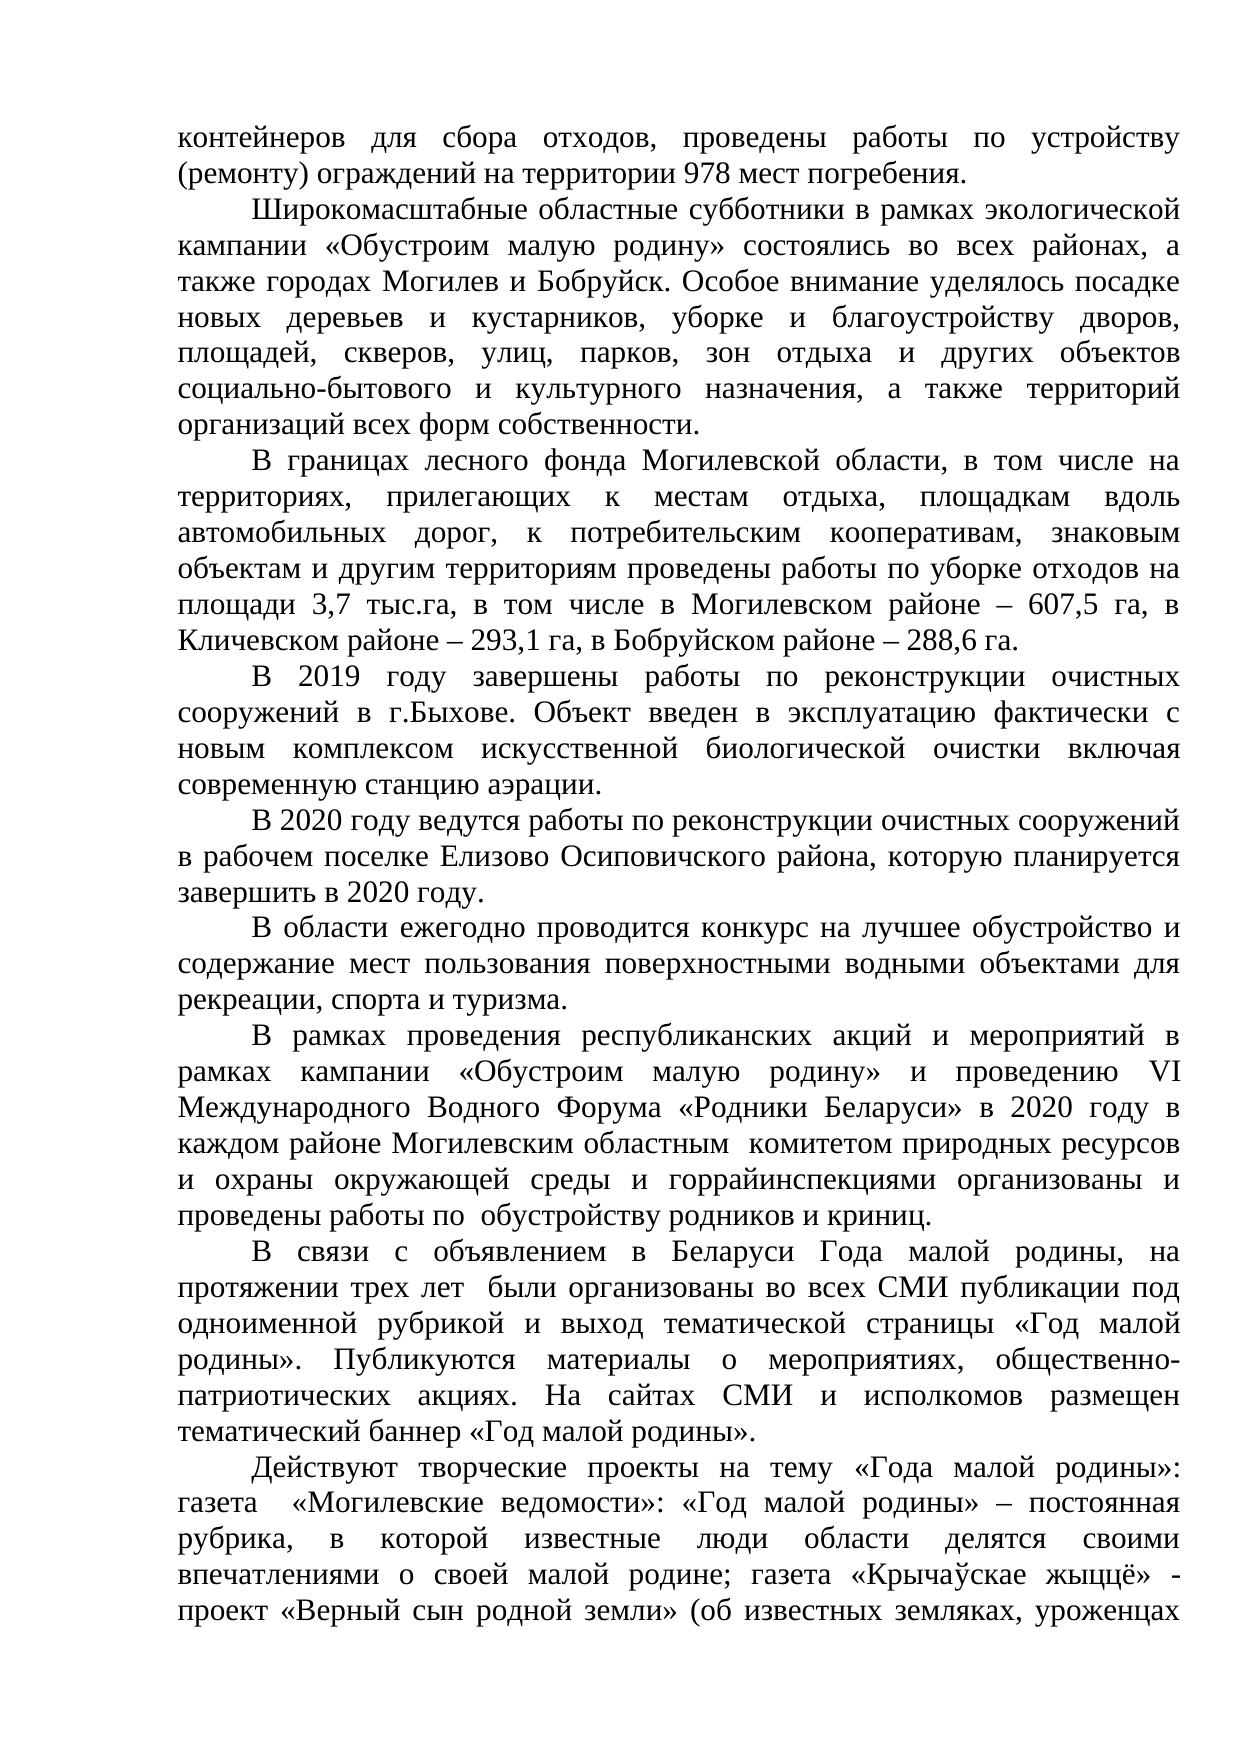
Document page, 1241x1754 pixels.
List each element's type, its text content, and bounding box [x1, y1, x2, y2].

text В области ежегодно проводится конкурс на лучшее обустройство и содержание мест пользования поверхностными водными объектами для рекреации, спорта и туризма. [177, 909, 1181, 1017]
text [177, 118, 1181, 190]
text В связи с объявлением в Беларуси Года малой родины, на протяжении трех лет были организованы во всех СМИ публикации под одноименной рубрикой и выход тематической страницы «Год малой родины». Публикуются материалы о мероприятиях, общественно-патриотических акциях. На сайтах СМИ и исполкомов размещен тематический баннер «Год малой родины». [177, 1232, 1181, 1448]
text В границах лесного фонда Могилевской области, в том числе на территориях, прилегающих к местам отдыха, площадкам вдоль автомобильных дорог, к потребительским кооперативам, знаковым объектам и другим территориям проведены работы по уборке отходов на площади 3,7 тыс.га, в том числе в Могилевском районе – 607,5 га, в Кличевском районе – 293,1 га, в Бобруйском районе – 288,6 га. [177, 442, 1181, 657]
text В рамках проведения республиканских акций и мероприятий в рамках кампании «Обустроим малую родину» и проведению VI Международного Водного Форума «Родники Беларуси» в 2020 году в каждом районе Могилевским областным комитетом природных ресурсов и охраны окружающей среды и горрайинспекциями организованы и проведены работы по обустройству родников и криниц. [177, 1017, 1181, 1232]
text В 2019 году завершены работы по реконструкции очистных сооружений в г.Быхове. Объект введен в эксплуатацию фактически с новым комплексом искусственной биологической очистки включая современную станцию аэрации. [177, 657, 1181, 801]
text Широкомасштабные областные субботники в рамках экологической кампании «Обустроим малую родину» состоялись во всех районах, а также городах Могилев и Бобруйск. Особое внимание уделялось посадке новых деревьев и кустарников, уборке и благоустройству дворов, площадей, скверов, улиц, парков, зон отдыха и других объектов социально-бытового и культурного назначения, а также территорий организаций всех форм собственности. [177, 190, 1181, 442]
text В 2020 году ведутся работы по реконструкции очистных сооружений в рабочем поселке Елизово Осиповичского района, которую планируется завершить в 2020 году. [177, 801, 1181, 909]
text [177, 1448, 1181, 1627]
